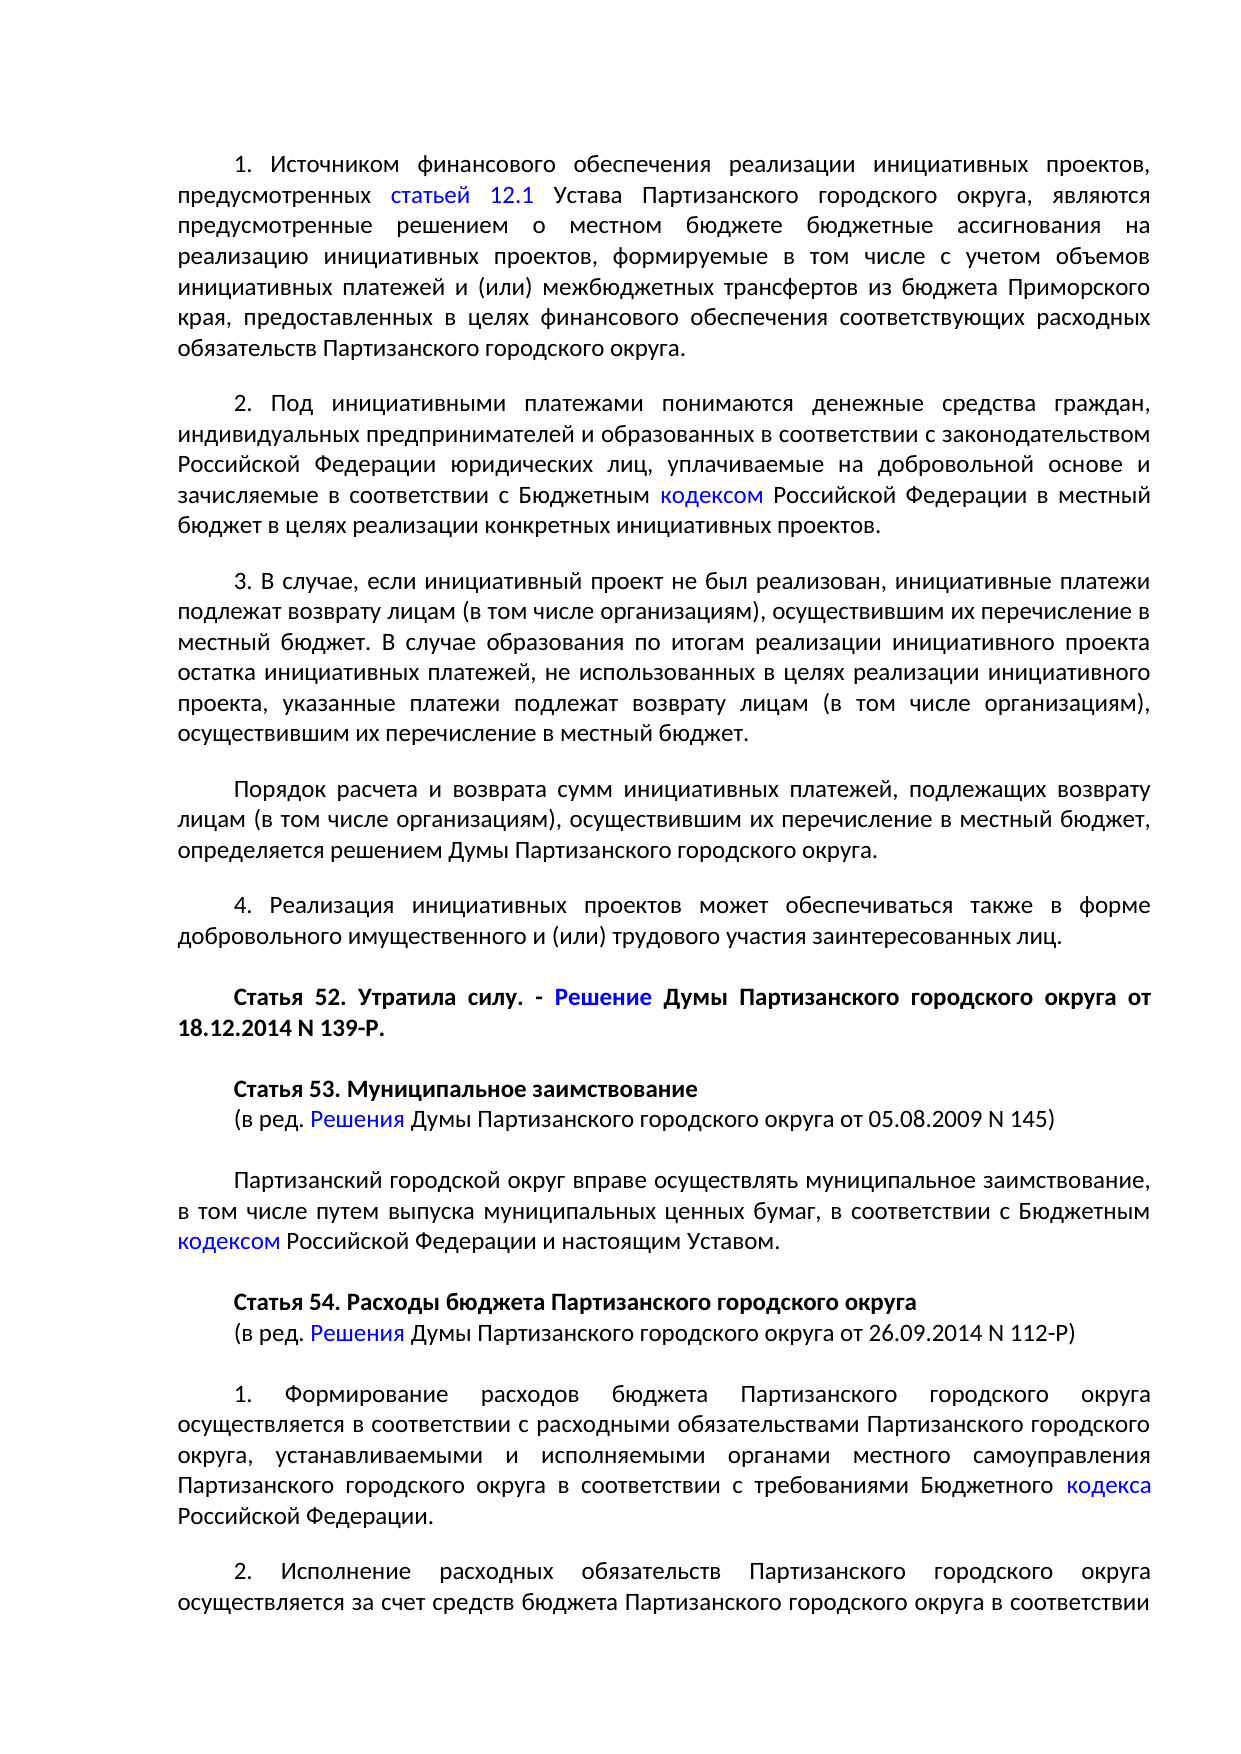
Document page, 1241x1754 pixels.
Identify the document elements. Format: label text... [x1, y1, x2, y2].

text 2. Под инициативными платежами понимаются денежные средства граждан, индивидуальных предпринимателей и образованных в соответствии с законодательством Российской Федерации юридических лиц, уплачиваемые на добровольной основе и зачисляемые в соответствии с Бюджетным кодексом Российской Федерации в местный бюджет в целях реализации конкретных инициативных проектов. [177, 387, 1152, 540]
text 3. В случае, если инициативный проект не был реализован, инициативные платежи подлежат возврату лицам (в том числе организациям), осуществившим их перечисление в местный бюджет. В случае образования по итогам реализации инициативного проекта остатка инициативных платежей, не использованных в целях реализации инициативного проекта, указанные платежи подлежат возврату лицам (в том числе организациям), осуществившим их перечисление в местный бюджет. [177, 565, 1152, 748]
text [177, 1556, 1152, 1617]
title Статья 54. Расходы бюджета Партизанского городского округа [177, 1286, 1152, 1317]
text 4. Реализация инициативных проектов может обеспечиваться также в форме добровольного имущественного и (или) трудового участия заинтересованных лиц. [177, 889, 1152, 951]
text (в ред. Решения Думы Партизанского городского округа от 05.08.2009 N 145) [177, 1103, 1152, 1134]
text 1. Формирование расходов бюджета Партизанского городского округа осуществляется в соответствии с расходными обязательствами Партизанского городского округа, устанавливаемыми и исполняемыми органами местного самоуправления Партизанского городского округа в соответствии с требованиями Бюджетного кодекса Российской Федерации. [177, 1378, 1152, 1531]
text (в ред. Решения Думы Партизанского городского округа от 26.09.2014 N 112-Р) [177, 1317, 1152, 1347]
title Статья 52. Утратила силу. - Решение Думы Партизанского городского округа от 18.12.2014 N 139-Р. [177, 981, 1152, 1042]
text 1. Источником финансового обеспечения реализации инициативных проектов, предусмотренных статьей 12.1 Устава Партизанского городского округа, являются предусмотренные решением о местном бюджете бюджетные ассигнования на реализацию инициативных проектов, формируемые в том числе с учетом объемов инициативных платежей и (или) межбюджетных трансфертов из бюджета Приморского края, предоставленных в целях финансового обеспечения соответствующих расходных обязательств Партизанского городского округа. [177, 149, 1152, 362]
text Порядок расчета и возврата сумм инициативных платежей, подлежащих возврату лицам (в том числе организациям), осуществившим их перечисление в местный бюджет, определяется решением Думы Партизанского городского округа. [177, 773, 1152, 864]
text Партизанский городской округ вправе осуществлять муниципальное заимствование, в том числе путем выпуска муниципальных ценных бумаг, в соответствии с Бюджетным кодексом Российской Федерации и настоящим Уставом. [177, 1164, 1152, 1256]
title Статья 53. Муниципальное заимствование [177, 1073, 1152, 1103]
